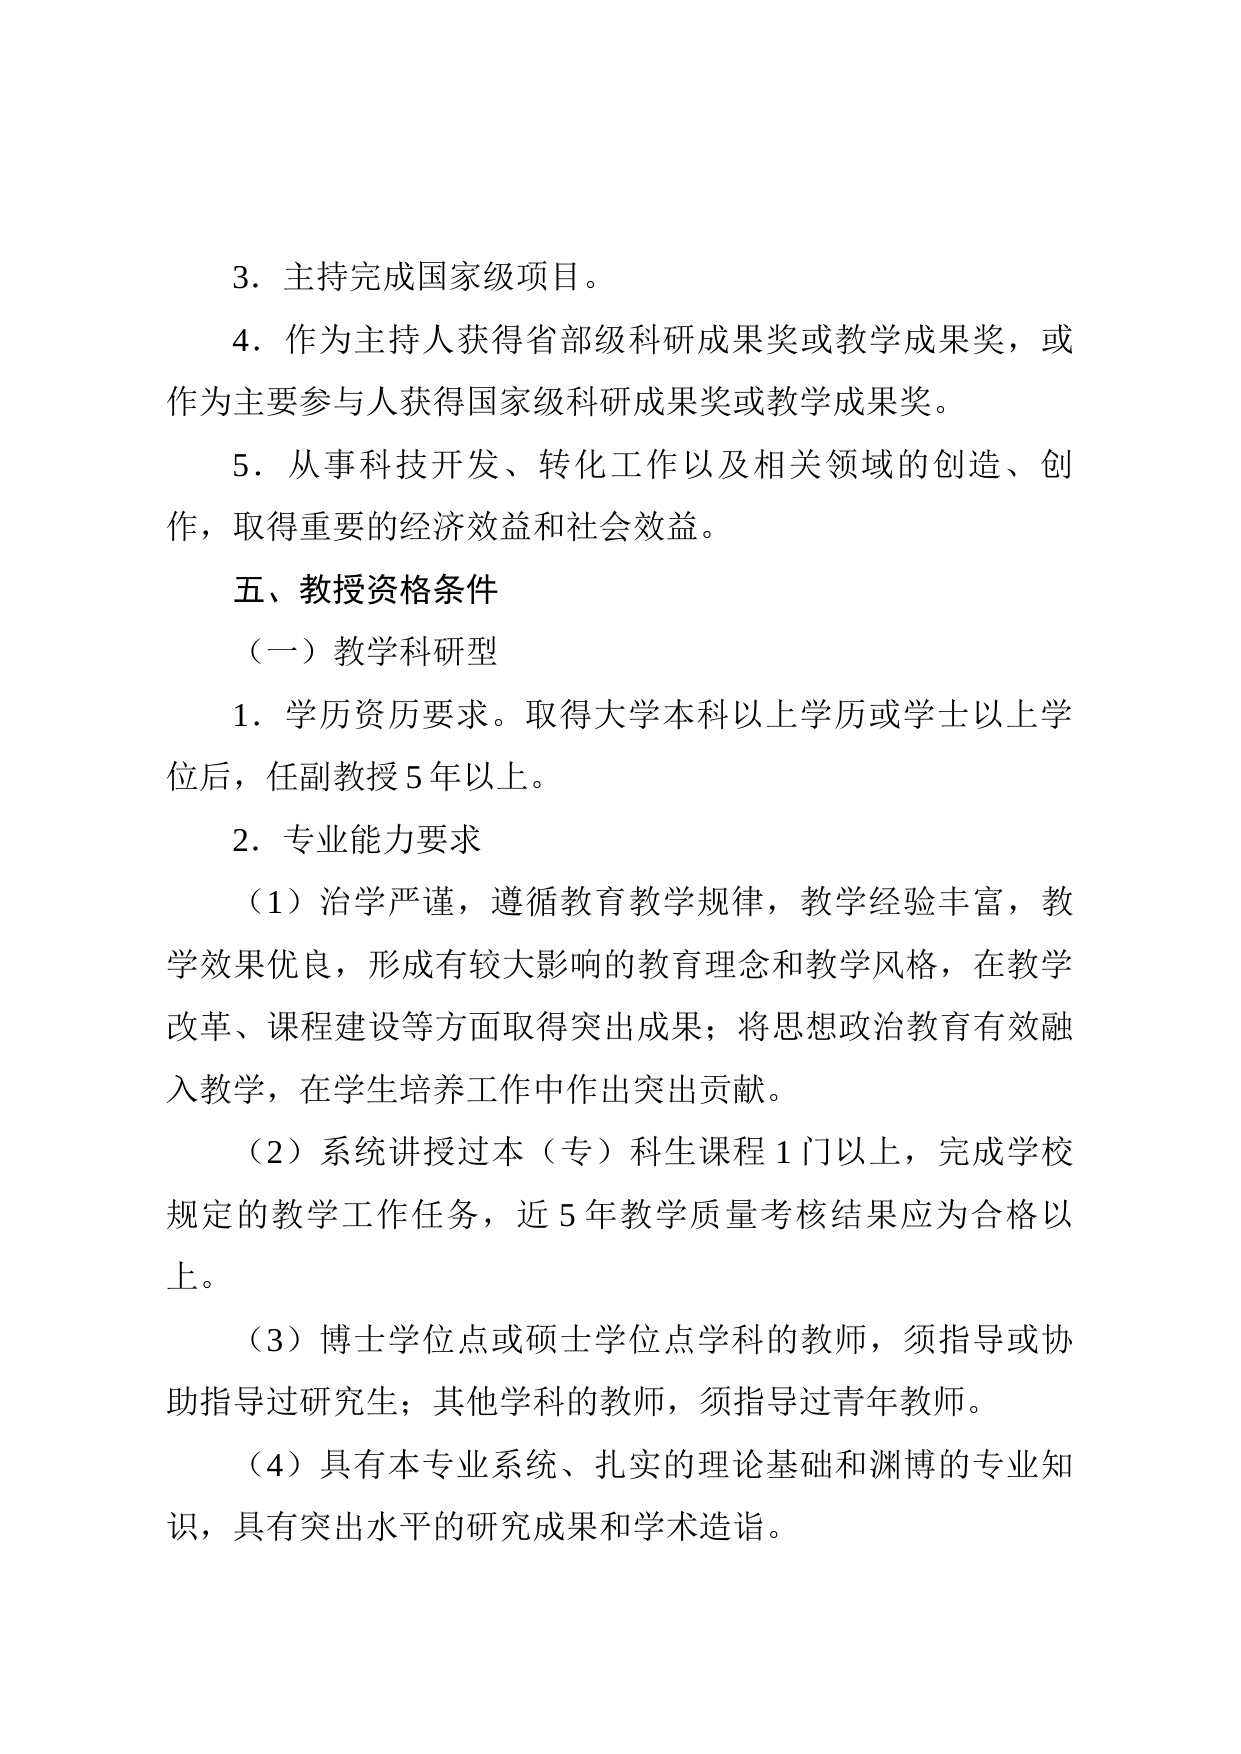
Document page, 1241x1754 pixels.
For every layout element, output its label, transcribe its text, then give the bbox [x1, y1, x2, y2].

text （4）具有本专业系统、扎实的理论基础和渊博的专业知识，具有突出水平的研究成果和学术造诣。 [165, 1426, 1075, 1551]
text （3）博士学位点或硕士学位点学科的教师，须指导或协助指导过研究生；其他学科的教师，须指导过青年教师。 [165, 1301, 1075, 1426]
text （1）治学严谨，遵循教育教学规律，教学经验丰富，教学效果优良，形成有较大影响的教育理念和教学风格，在教学改革、课程建设等方面取得突出成果；将思想政治教育有效融入教学，在学生培养工作中作出突出贡献。 [165, 864, 1075, 1114]
text 1．学历资历要求。取得大学本科以上学历或学士以上学位后，任副教授5年以上。 [165, 676, 1075, 801]
text （2）系统讲授过本（专）科生课程1门以上，完成学校规定的教学工作任务，近5年教学质量考核结果应为合格以上。 [165, 1114, 1075, 1301]
text （一）教学科研型 [165, 614, 1075, 676]
text 2．专业能力要求 [165, 801, 1075, 864]
text 4．作为主持人获得省部级科研成果奖或教学成果奖，或作为主要参与人获得国家级科研成果奖或教学成果奖。 [165, 301, 1075, 426]
text 五、教授资格条件 [165, 551, 1075, 614]
text 3．主持完成国家级项目。 [165, 239, 1075, 301]
text 5．从事科技开发、转化工作以及相关领域的创造、创作，取得重要的经济效益和社会效益。 [165, 426, 1075, 551]
